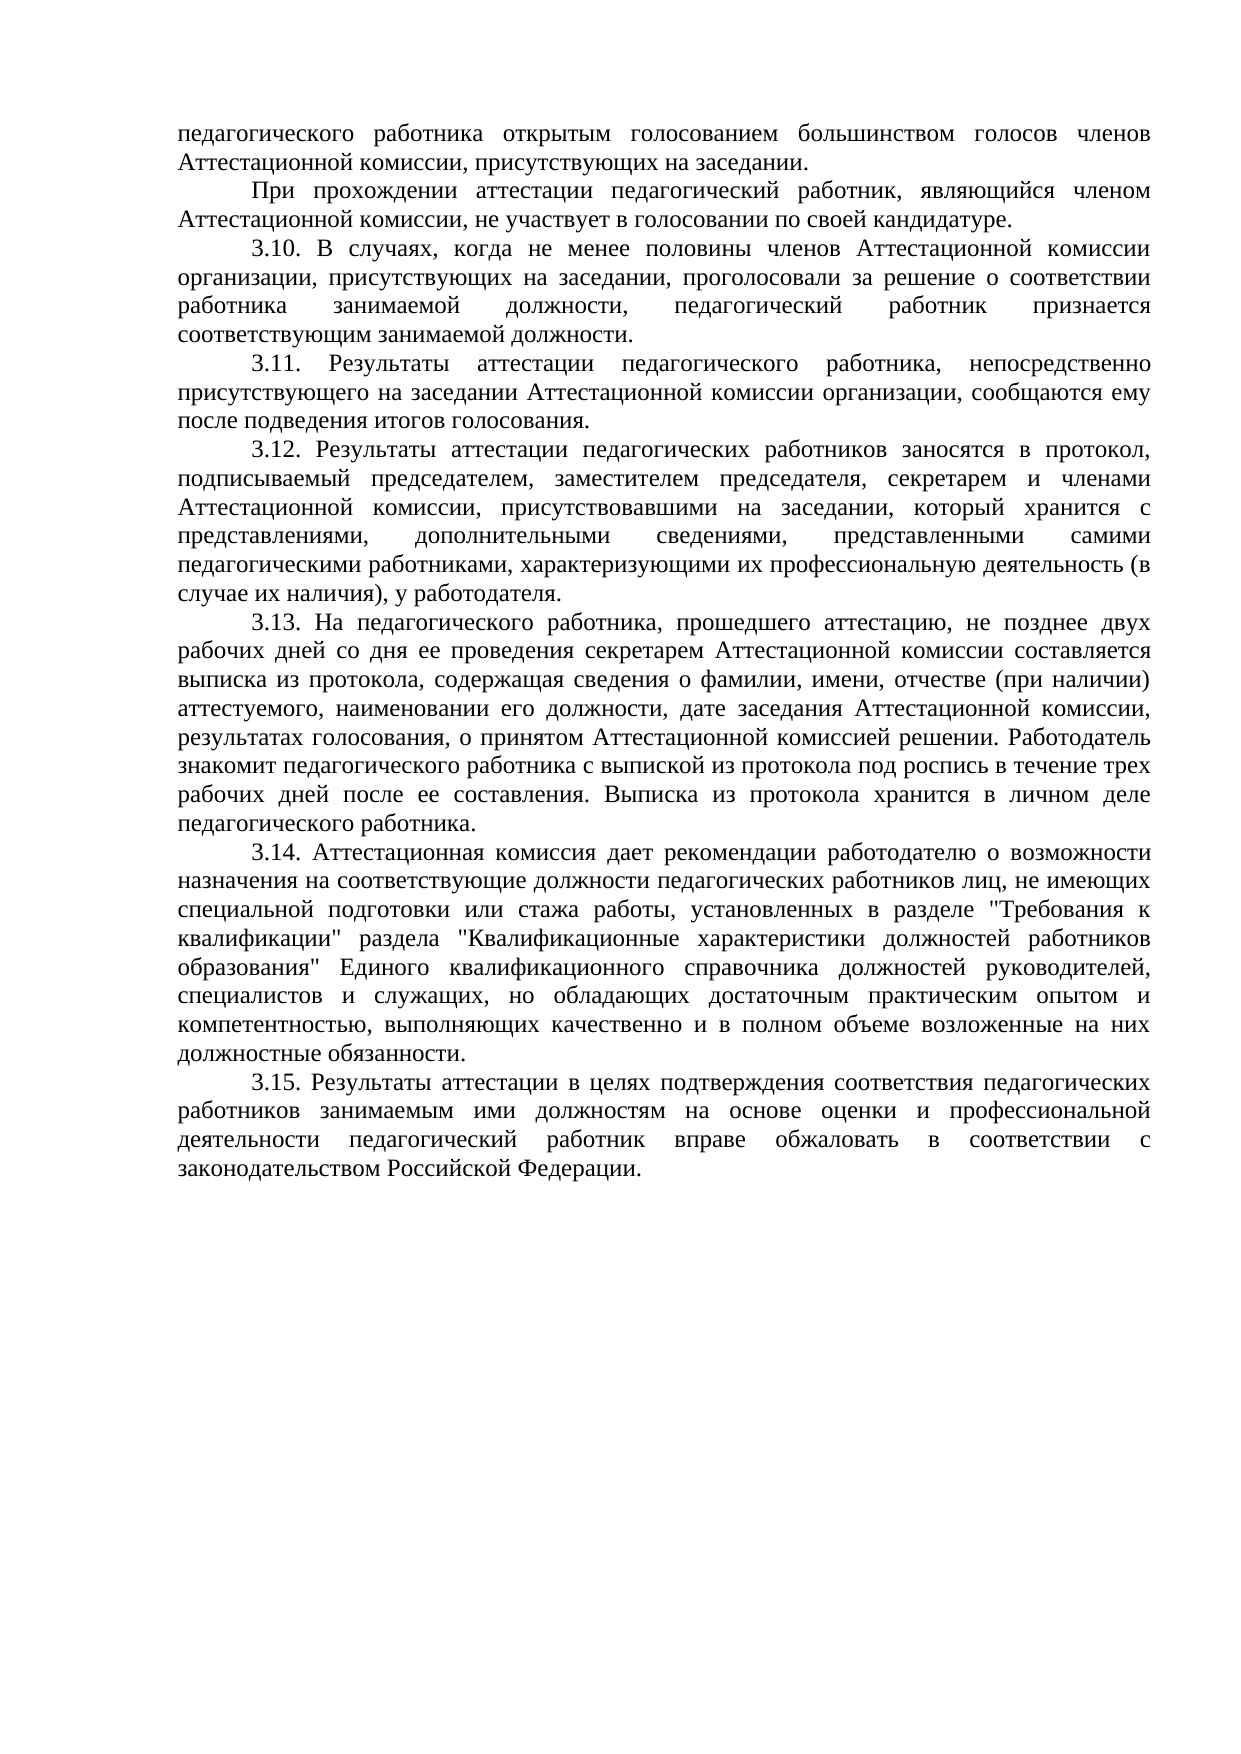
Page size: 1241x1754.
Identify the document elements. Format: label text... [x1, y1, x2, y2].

text При прохождении аттестации педагогический работник, являющийся членом Аттестационной комиссии, не участвует в голосовании по своей кандидатуре. [177, 176, 1152, 233]
text 3.11. Результаты аттестации педагогического работника, непосредственно присутствующего на заседании Аттестационной комиссии организации, сообщаются ему после подведения итогов голосования. [177, 348, 1152, 434]
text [177, 118, 1152, 176]
text 3.15. Результаты аттестации в целях подтверждения соответствия педагогических работников занимаемым ими должностям на основе оценки и профессиональной деятельности педагогический работник вправе обжаловать в соответствии с законодательством Российской Федерации. [177, 1067, 1152, 1182]
text 3.12. Результаты аттестации педагогических работников заносятся в протокол, подписываемый председателем, заместителем председателя, секретарем и членами Аттестационной комиссии, присутствовавшими на заседании, который хранится с представлениями, дополнительными сведениями, представленными самими педагогическими работниками, характеризующими их профессиональную деятельность (в случае их наличия), у работодателя. [177, 434, 1152, 607]
text 3.10. В случаях, когда не менее половины членов Аттестационной комиссии организации, присутствующих на заседании, проголосовали за решение о соответствии работника занимаемой должности, педагогический работник признается соответствующим занимаемой должности. [177, 233, 1152, 348]
text 3.13. На педагогического работника, прошедшего аттестацию, не позднее двух рабочих дней со дня ее проведения секретарем Аттестационной комиссии составляется выписка из протокола, содержащая сведения о фамилии, имени, отчестве (при наличии) аттестуемого, наименовании его должности, дате заседания Аттестационной комиссии, результатах голосования, о принятом Аттестационной комиссией решении. Работодатель знакомит педагогического работника с выпиской из протокола под роспись в течение трех рабочих дней после ее составления. Выписка из протокола хранится в личном деле педагогического работника. [177, 607, 1152, 837]
text 3.14. Аттестационная комиссия дает рекомендации работодателю о возможности назначения на соответствующие должности педагогических работников лиц, не имеющих специальной подготовки или стажа работы, установленных в разделе "Требования к квалификации" раздела "Квалификационные характеристики должностей работников образования" Единого квалификационного справочника должностей руководителей, специалистов и служащих, но обладающих достаточным практическим опытом и компетентностью, выполняющих качественно и в полном объеме возложенные на них должностные обязанности. [177, 837, 1152, 1067]
